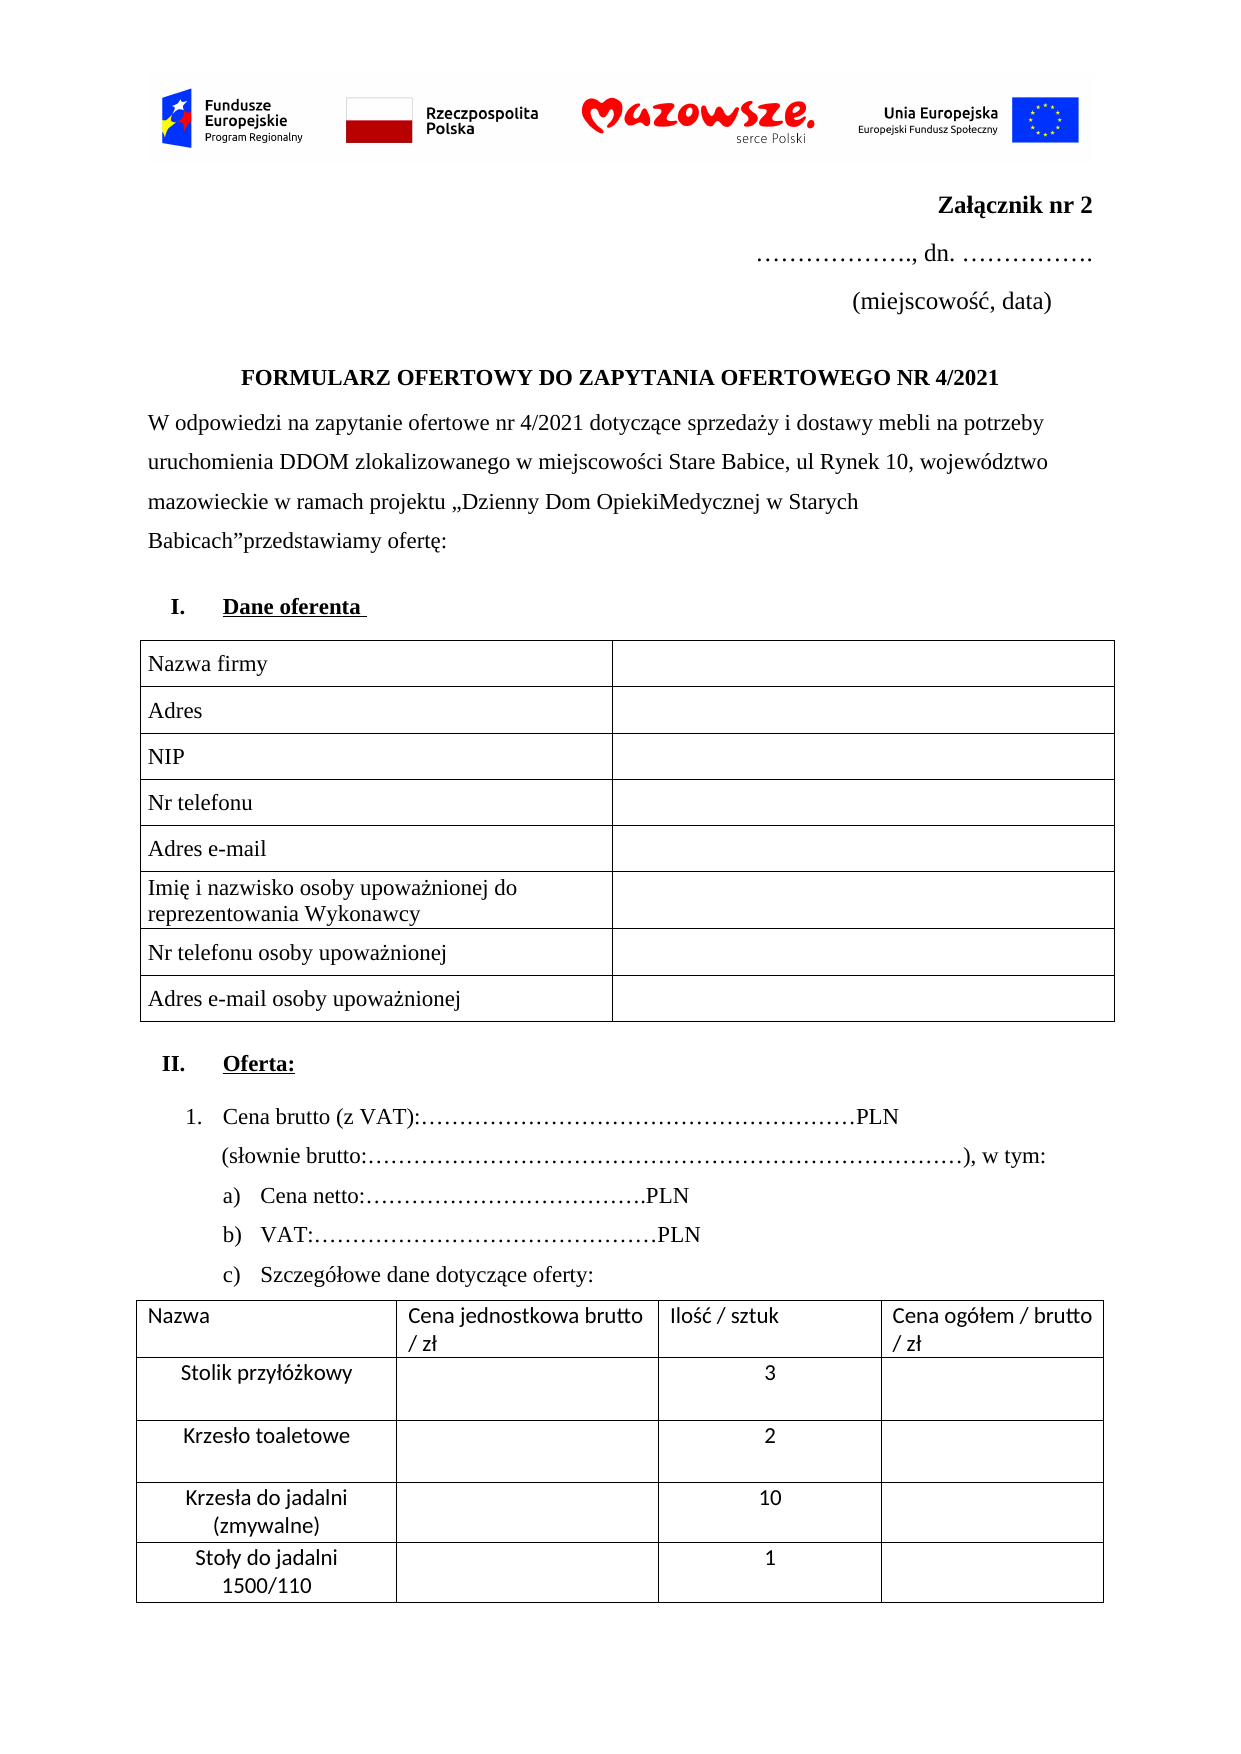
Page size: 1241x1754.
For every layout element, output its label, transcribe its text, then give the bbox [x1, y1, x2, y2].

table_cell [882, 1543, 1103, 1602]
table_header Nazwa firmy [141, 641, 612, 686]
text Załącznik nr 2 [148, 190, 1093, 219]
list Cena brutto (z VAT):…………………………………………………PLN [185, 1103, 1093, 1129]
table_cell [882, 1483, 1103, 1542]
text W odpowiedzi na zapytanie ofertowe nr 4/2021 dotyczące sprzedaży i dostawy mebli na potrzeby uruchomienia DDOM zlokalizowanego w miejscowości Stare Babice, ul Rynek 10, województwo mazowieckie w ramach projektu „Dzienny Dom OpiekiMedycznej w Starych Babicach”przedstawiamy ofertę: [148, 409, 1093, 554]
text FORMULARZ OFERTOWY DO ZAPYTANIA OFERTOWEGO NR 4/2021 [148, 364, 1093, 390]
table_header Cena jednostkowa brutto / zł [397, 1301, 658, 1357]
table_cell NIP [141, 734, 612, 778]
table_cell [397, 1358, 658, 1420]
text ………………., dn. ……………. [148, 238, 1093, 267]
table_cell Stolik przyłóżkowy [137, 1358, 396, 1420]
table_cell Adres [141, 687, 612, 732]
table_cell Stoły do jadalni 1500/110 [137, 1543, 396, 1602]
table_cell [397, 1483, 658, 1542]
table_cell 3 [659, 1358, 881, 1420]
list Szczegółowe dane dotyczące oferty: [223, 1261, 1093, 1287]
table_cell [397, 1543, 658, 1602]
table_cell [613, 734, 1114, 778]
table_cell Nr telefonu osoby upoważnionej [141, 929, 612, 974]
table_cell [613, 929, 1114, 974]
table_cell Krzesło toaletowe [137, 1421, 396, 1482]
table_cell [882, 1358, 1103, 1420]
list Dane oferenta [185, 593, 1093, 619]
list Oferta: [185, 1050, 1093, 1076]
table_cell Nr telefonu [141, 780, 612, 825]
text (miejscowość, data) [738, 286, 1093, 314]
table_cell Adres e-mail [141, 826, 612, 871]
table_cell 10 [659, 1483, 881, 1542]
text (słownie brutto:……………………………………………………………………), w tym: [148, 1142, 1093, 1169]
table_header [613, 641, 1114, 686]
table_cell [613, 872, 1114, 928]
table_cell [613, 780, 1114, 825]
table_header Ilość / sztuk [659, 1301, 881, 1357]
picture [147, 73, 1093, 163]
table_cell Krzesła do jadalni (zmywalne) [137, 1483, 396, 1542]
table_cell [882, 1421, 1103, 1482]
table_cell [613, 687, 1114, 732]
table_header Nazwa [137, 1301, 396, 1357]
table_cell [613, 976, 1114, 1021]
table_cell [613, 826, 1114, 871]
table_header Cena ogółem / brutto / zł [882, 1301, 1103, 1357]
list VAT:………………………………………PLN [223, 1221, 1093, 1248]
list Cena netto:……………………………….PLN [223, 1182, 1093, 1208]
table_cell Imię i nazwisko osoby upoważnionej do reprezentowania Wykonawcy [141, 872, 612, 928]
table_cell 2 [659, 1421, 881, 1482]
table_cell 1 [659, 1543, 881, 1602]
table_cell Adres e-mail osoby upoważnionej [141, 976, 612, 1021]
table_cell [397, 1421, 658, 1482]
